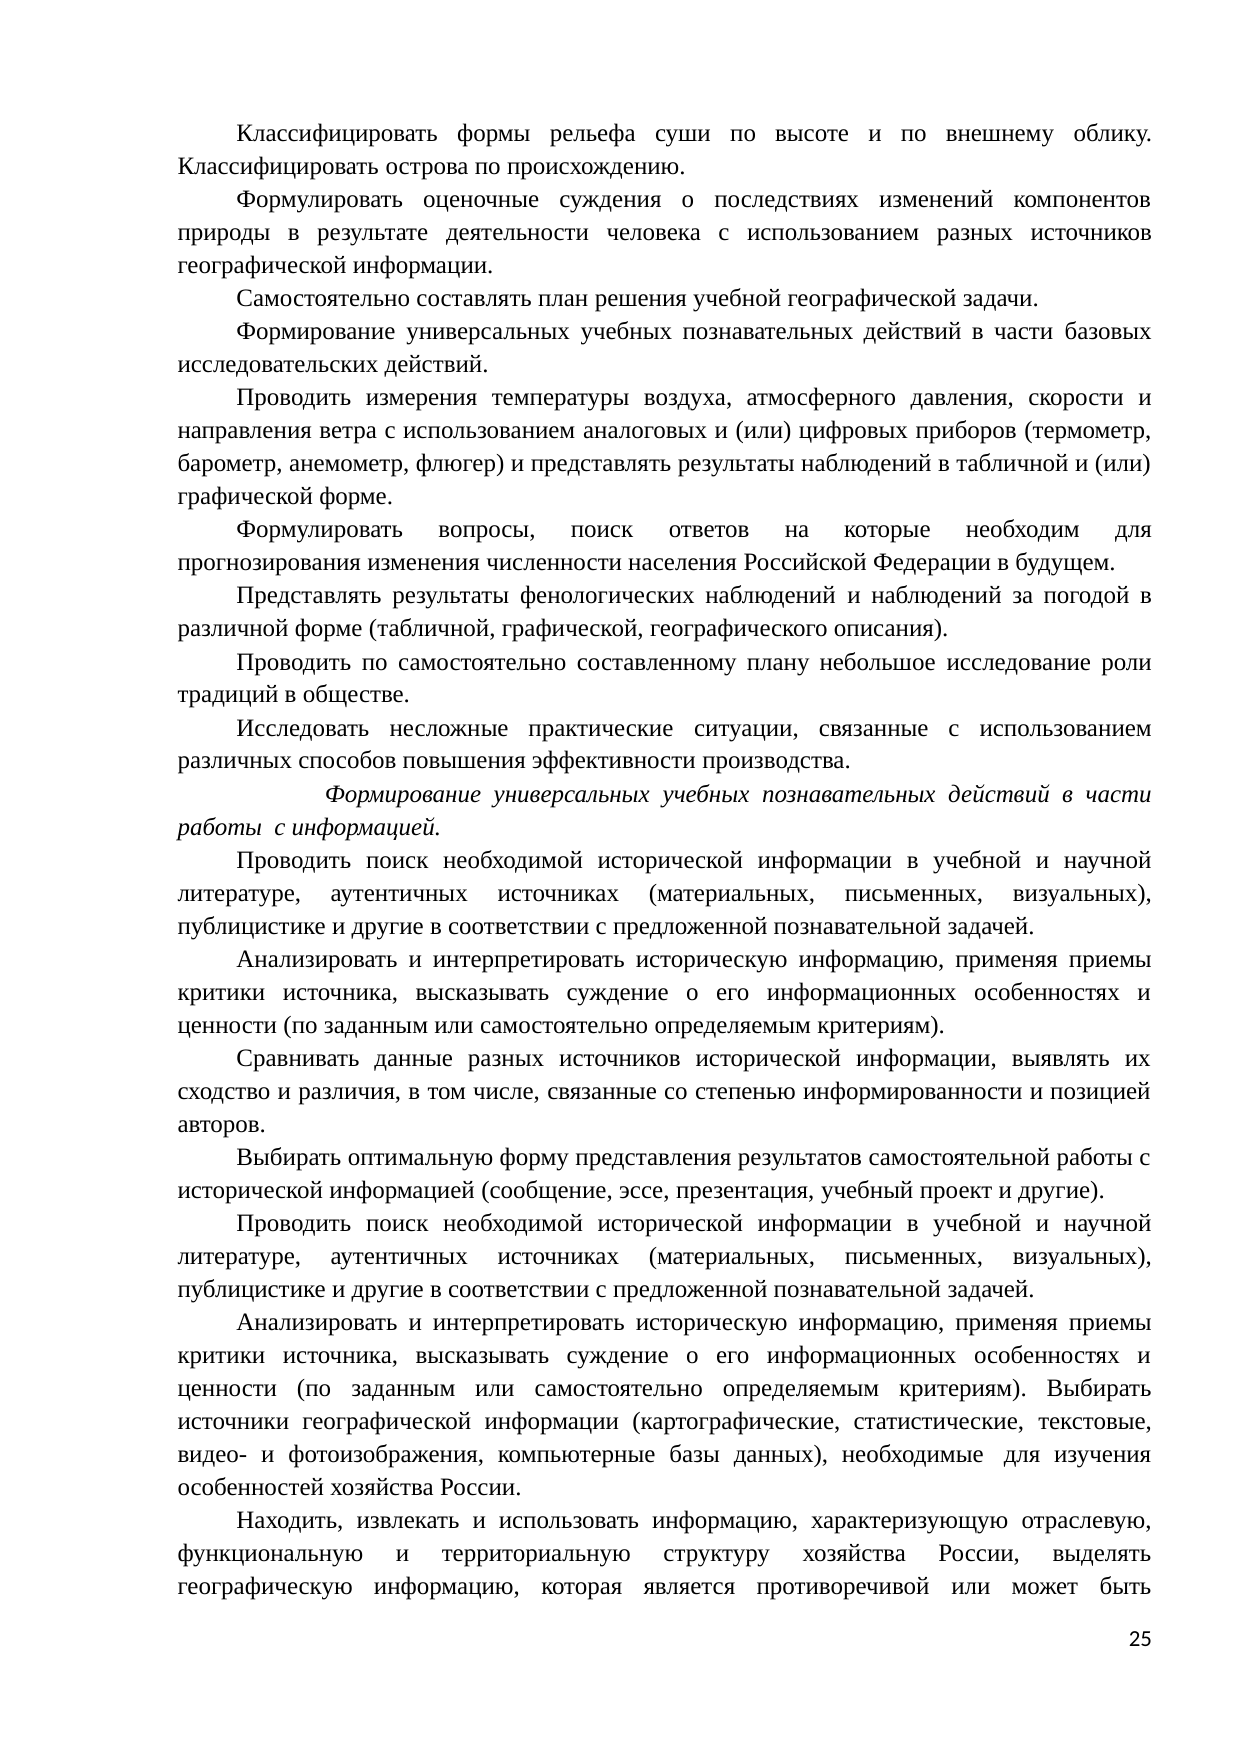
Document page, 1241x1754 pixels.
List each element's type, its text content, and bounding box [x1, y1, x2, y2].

text Формулировать оценочные суждения о последствиях изменений компонентов природы в результате деятельности человека с использованием разных источников географической информации. [177, 184, 1152, 279]
text Формулировать вопросы, поиск ответов на которые необходим для прогнозирования изменения численности населения Российской Федерации в будущем. [177, 514, 1152, 576]
text Формирование универсальных учебных познавательных действий в части базовых исследовательских действий. [177, 316, 1152, 378]
text Проводить измерения температуры воздуха, атмосферного давления, скорости и направления ветра с использованием аналоговых и (или) цифровых приборов (термометр, барометр, анемометр, флюгер) и представлять результаты наблюдений в табличной и (или) графической форме. [177, 382, 1152, 510]
text Проводить по самостоятельно составленному плану небольшое исследование роли традиций в обществе. [177, 647, 1152, 708]
text Исследовать несложные практические ситуации, связанные с использованием различных способов повышения эффективности производства. [177, 713, 1152, 774]
text Выбирать оптимальную форму представления результатов самостоятельной работы с исторической информацией (сообщение, эссе, презентация, учебный проект и другие). [177, 1142, 1152, 1204]
text Проводить поиск необходимой исторической информации в учебной и научной литературе, аутентичных источниках (материальных, письменных, визуальных), публицистике и другие в соответствии с предложенной познавательной задачей. [177, 1208, 1152, 1303]
text Анализировать и интерпретировать историческую информацию, применяя приемы критики источника, высказывать суждение о его информационных особенностях и ценности (по заданным или самостоятельно определяемым критериям). Выбирать источники географической информации (картографические, статистические, текстовые, видео- и фотоизображения, компьютерные базы данных), необходимые для изучения особенностей хозяйства России. [177, 1307, 1152, 1501]
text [177, 1505, 1152, 1600]
text Формирование универсальных учебных познавательных действий в части работы с информацией. [177, 779, 1152, 840]
text Самостоятельно составлять план решения учебной географической задачи. [177, 283, 1152, 312]
text Представлять результаты фенологических наблюдений и наблюдений за погодой в различной форме (табличной, графической, географического описания). [177, 580, 1152, 642]
text Анализировать и интерпретировать историческую информацию, применяя приемы критики источника, высказывать суждение о его информационных особенностях и ценности (по заданным или самостоятельно определяемым критериям). [177, 944, 1152, 1038]
text Сравнивать данные разных источников исторической информации, выявлять их сходство и различия, в том числе, связанные со степенью информированности и позицией авторов. [177, 1043, 1152, 1138]
text Классифицировать формы рельефа суши по высоте и по внешнему облику. Классифицировать острова по происхождению. [177, 118, 1152, 180]
text Проводить поиск необходимой исторической информации в учебной и научной литературе, аутентичных источниках (материальных, письменных, визуальных), публицистике и другие в соответствии с предложенной познавательной задачей. [177, 845, 1152, 939]
